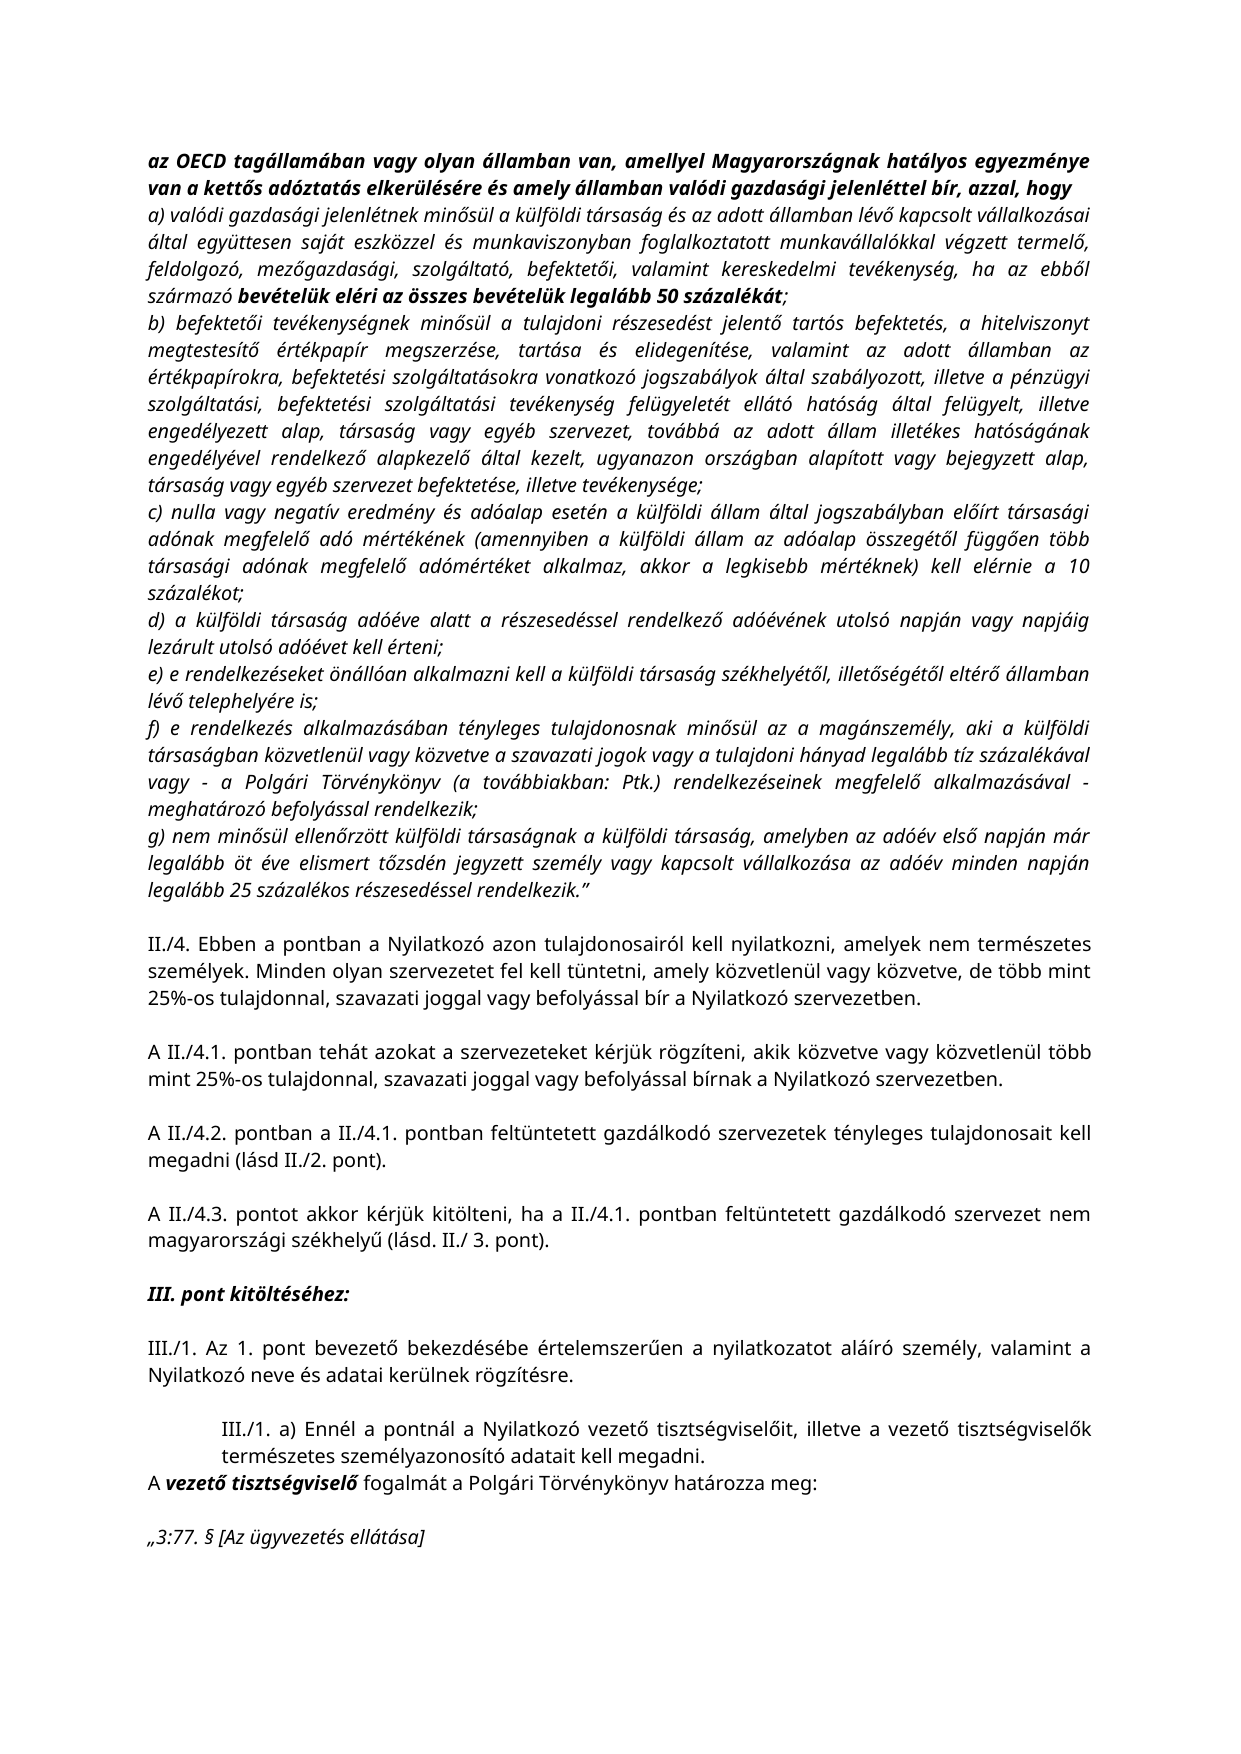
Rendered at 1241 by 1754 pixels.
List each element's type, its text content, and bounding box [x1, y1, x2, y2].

text A vezető tisztségviselő fogalmát a Polgári Törvénykönyv határozza meg: [148, 1469, 1093, 1497]
text f) e rendelkezés alkalmazásában tényleges tulajdonosnak minősül az a magánszemély, aki a külföldi társaságban közvetlenül vagy közvetve a szavazati jogok vagy a tulajdoni hányad legalább tíz százalékával vagy - a Polgári Törvénykönyv (a továbbiakban: Ptk.) rendelkezéseinek megfelelő alkalmazásával - meghatározó befolyással rendelkezik; [148, 714, 1093, 822]
text b) befektetői tevékenységnek minősül a tulajdoni részesedést jelentő tartós befektetés, a hitelviszonyt megtestesítő értékpapír megszerzése, tartása és elidegenítése, valamint az adott államban az értékpapírokra, befektetési szolgáltatásokra vonatkozó jogszabályok által szabályozott, illetve a pénzügyi szolgáltatási, befektetési szolgáltatási tevékenység felügyeletét ellátó hatóság által felügyelt, illetve engedélyezett alap, társaság vagy egyéb szervezet, továbbá az adott állam illetékes hatóságának engedélyével rendelkező alapkezelő által kezelt, ugyanazon országban alapított vagy bejegyzett alap, társaság vagy egyéb szervezet befektetése, illetve tevékenysége; [148, 309, 1093, 498]
text e) e rendelkezéseket önállóan alkalmazni kell a külföldi társaság székhelyétől, illetőségétől eltérő államban lévő telephelyére is; [148, 660, 1093, 714]
text „3:77. § [Az ügyvezetés ellátása] [148, 1523, 1093, 1551]
text g) nem minősül ellenőrzött külföldi társaságnak a külföldi társaság, amelyben az adóév első napján már legalább öt éve elismert tőzsdén jegyzett személy vagy kapcsolt vállalkozása az adóév minden napján legalább 25 százalékos részesedéssel rendelkezik.” [148, 822, 1093, 903]
text II./4. Ebben a pontban a Nyilatkozó azon tulajdonosairól kell nyilatkozni, amelyek nem természetes személyek. Minden olyan szervezetet fel kell tüntetni, amely közvetlenül vagy közvetve, de több mint 25%-os tulajdonnal, szavazati joggal vagy befolyással bír a Nyilatkozó szervezetben. [148, 930, 1093, 1011]
text A II./4.3. pontot akkor kérjük kitölteni, ha a II./4.1. pontban feltüntetett gazdálkodó szervezet nem magyarországi székhelyű (lásd. II./ 3. pont). [148, 1200, 1093, 1254]
text A II./4.2. pontban a II./4.1. pontban feltüntetett gazdálkodó szervezetek tényleges tulajdonosait kell megadni (lásd II./2. pont). [148, 1119, 1093, 1173]
text a) valódi gazdasági jelenlétnek minősül a külföldi társaság és az adott államban lévő kapcsolt vállalkozásai által együttesen saját eszközzel és munkaviszonyban foglalkoztatott munkavállalókkal végzett termelő, feldolgozó, mezőgazdasági, szolgáltató, befektetői, valamint kereskedelmi tevékenység, ha az ebből származó bevételük eléri az összes bevételük legalább 50 százalékát; [148, 202, 1093, 309]
text III. pont kitöltéséhez: [148, 1281, 1093, 1308]
text c) nulla vagy negatív eredmény és adóalap esetén a külföldi állam által jogszabályban előírt társasági adónak megfelelő adó mértékének (amennyiben a külföldi állam az adóalap összegétől függően több társasági adónak megfelelő adómértéket alkalmaz, akkor a legkisebb mértéknek) kell elérnie a 10 százalékot; [148, 498, 1093, 606]
text III./1. a) Ennél a pontnál a Nyilatkozó vezető tisztségviselőit, illetve a vezető tisztségviselők természetes személyazonosító adatait kell megadni. [221, 1416, 1093, 1469]
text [148, 148, 1093, 202]
text d) a külföldi társaság adóéve alatt a részesedéssel rendelkező adóévének utolsó napján vagy napjáig lezárult utolsó adóévet kell érteni; [148, 606, 1093, 660]
text III./1. Az 1. pont bevezető bekezdésébe értelemszerűen a nyilatkozatot aláíró személy, valamint a Nyilatkozó neve és adatai kerülnek rögzítésre. [148, 1335, 1093, 1389]
text A II./4.1. pontban tehát azokat a szervezeteket kérjük rögzíteni, akik közvetve vagy közvetlenül több mint 25%-os tulajdonnal, szavazati joggal vagy befolyással bírnak a Nyilatkozó szervezetben. [148, 1038, 1093, 1092]
